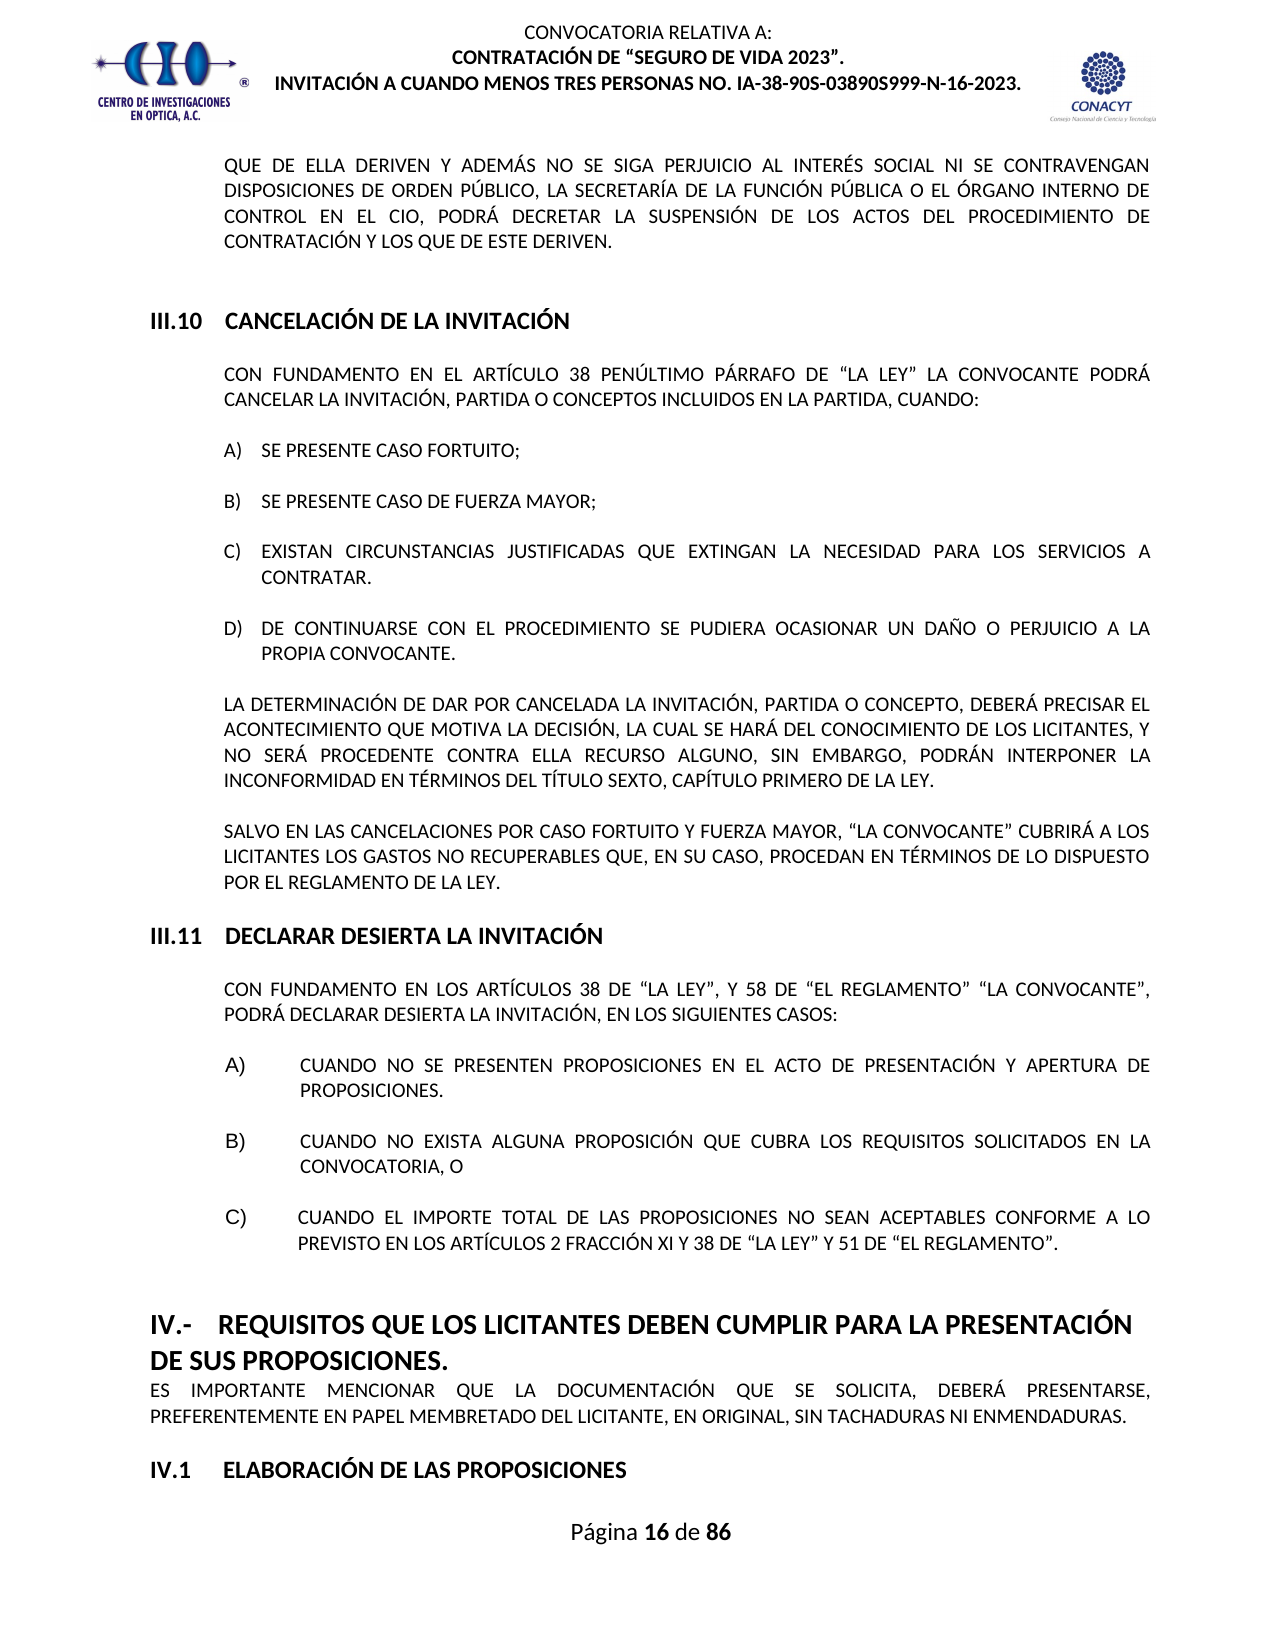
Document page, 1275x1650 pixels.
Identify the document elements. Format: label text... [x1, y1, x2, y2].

text SALVO EN LAS CANCELACIONES POR CASO FORTUITO Y FUERZA MAYOR, “LA CONVOCANTE” CUBRIRÁ A LOS LICITANTES LOS GASTOS NO RECUPERABLES QUE, EN SU CASO, PROCEDAN EN TÉRMINOS DE LO DISPUESTO POR EL REGLAMENTO DE LA LEY. [224, 818, 1152, 894]
text CON FUNDAMENTO EN EL ARTÍCULO 38 PENÚLTIMO PÁRRAFO DE “LA LEY” LA CONVOCANTE PODRÁ CANCELAR LA INVITACIÓN, PARTIDA O CONCEPTOS INCLUIDOS EN LA PARTIDA, CUANDO: [224, 361, 1152, 412]
list EXISTAN CIRCUNSTANCIAS JUSTIFICADAS QUE EXTINGAN LA NECESIDAD PARA LOS SERVICIOS A CONTRATAR. [224, 539, 1152, 589]
text CON FUNDAMENTO EN LOS ARTÍCULOS 38 DE “LA LEY”, Y 58 DE “EL REGLAMENTO” “LA CONVOCANTE”, PODRÁ DECLARAR DESIERTA LA INVITACIÓN, EN LOS SIGUIENTES CASOS: [224, 976, 1152, 1027]
picture [91, 40, 249, 122]
list DE CONTINUARSE CON EL PROCEDIMIENTO SE PUDIERA OCASIONAR UN DAÑO O PERJUICIO A LA PROPIA CONVOCANTE. [224, 615, 1152, 666]
text IV.- REQUISITOS QUE LOS LICITANTES DEBEN CUMPLIR PARA LA PRESENTACIÓN DE SUS PROPOSICIONES. [150, 1306, 1152, 1377]
text III.11 DECLARAR DESIERTA LA INVITACIÓN [150, 920, 1152, 950]
picture [1048, 51, 1157, 122]
list SE PRESENTE CASO FORTUITO; [224, 437, 1152, 462]
text III.10 CANCELACIÓN DE LA INVITACIÓN [150, 305, 1152, 335]
list CUANDO NO EXISTA ALGUNA PROPOSICIÓN QUE CUBRA LOS REQUISITOS SOLICITADOS EN LA CONVOCATORIA, O [225, 1128, 1152, 1179]
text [224, 152, 1152, 254]
text LA DETERMINACIÓN DE DAR POR CANCELADA LA INVITACIÓN, PARTIDA O CONCEPTO, DEBERÁ PRECISAR EL ACONTECIMIENTO QUE MOTIVA LA DECISIÓN, LA CUAL SE HARÁ DEL CONOCIMIENTO DE LOS LICITANTES, Y NO SERÁ PROCEDENTE CONTRA ELLA RECURSO ALGUNO, SIN EMBARGO, PODRÁN INTERPONER LA INCONFORMIDAD EN TÉRMINOS DEL TÍTULO SEXTO, CAPÍTULO PRIMERO DE LA LEY. [224, 691, 1152, 793]
list CUANDO EL IMPORTE TOTAL DE LAS PROPOSICIONES NO SEAN ACEPTABLES CONFORME A LO PREVISTO EN LOS ARTÍCULOS 2 FRACCIÓN XI Y 38 DE “LA LEY” Y 51 DE “EL REGLAMENTO”. [225, 1204, 1152, 1255]
text IV.1 ELABORACIÓN DE LAS PROPOSICIONES [150, 1454, 1152, 1484]
list CUANDO NO SE PRESENTEN PROPOSICIONES EN EL ACTO DE PRESENTACIÓN Y APERTURA DE PROPOSICIONES. [225, 1052, 1152, 1103]
list SE PRESENTE CASO DE FUERZA MAYOR; [224, 488, 1152, 513]
text ES IMPORTANTE MENCIONAR QUE LA DOCUMENTACIÓN QUE SE SOLICITA, DEBERÁ PRESENTARSE, PREFERENTEMENTE EN PAPEL MEMBRETADO DEL LICITANTE, EN ORIGINAL, SIN TACHADURAS NI ENMENDADURAS. [150, 1377, 1152, 1428]
